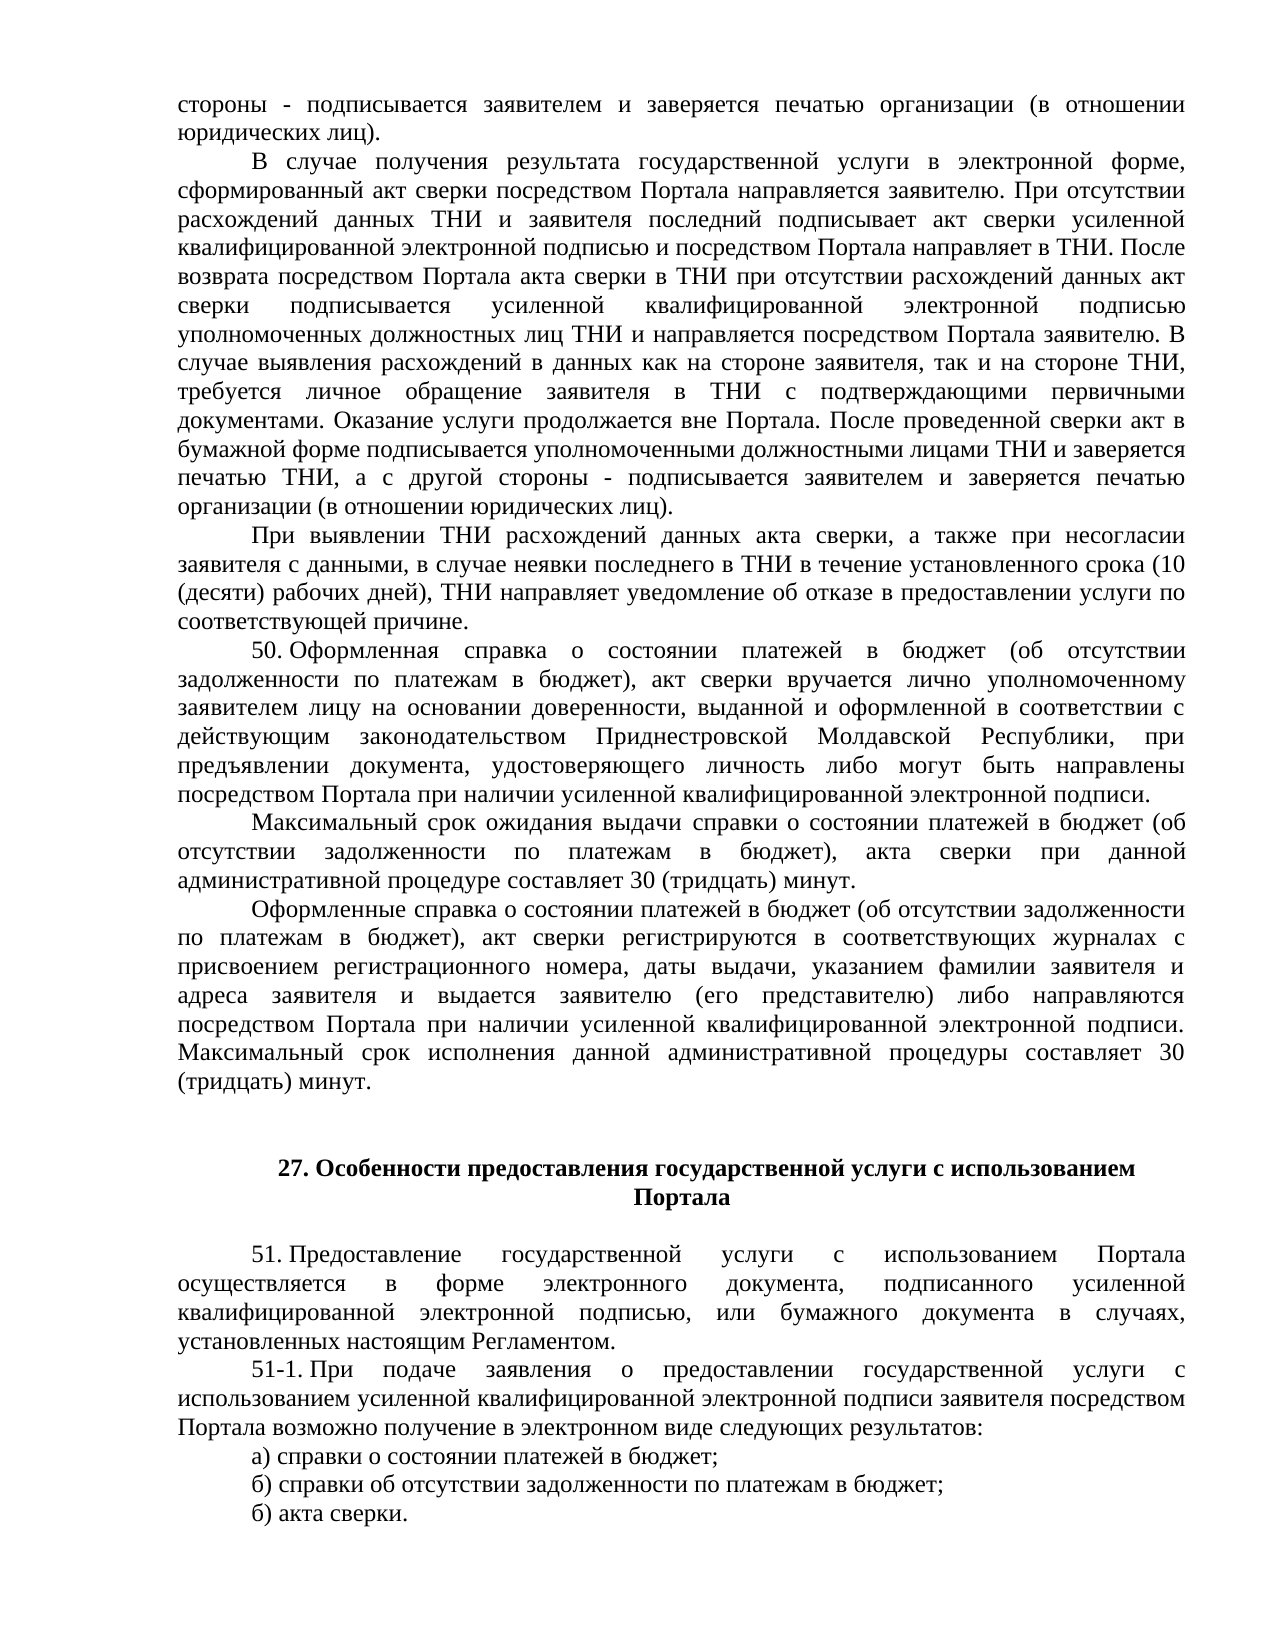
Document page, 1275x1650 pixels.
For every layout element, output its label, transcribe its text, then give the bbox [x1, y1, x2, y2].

text 51. Предоставление государственной услуги с использованием Портала осуществляется в форме электронного документа, подписанного усиленной квалифицированной электронной подписью, или бумажного документа в случаях, установленных настоящим Регламентом. [177, 1239, 1186, 1354]
text Оформленные справка о состоянии платежей в бюджет (об отсутствии задолженности по платежам в бюджет), акт сверки регистрируются в соответствующих журналах с присвоением регистрационного номера, даты выдачи, указанием фамилии заявителя и адреса заявителя и выдается заявителю (его представителю) либо направляются посредством Портала при наличии усиленной квалифицированной электронной подписи. Максимальный срок исполнения данной административной процедуры составляет 30 (тридцать) минут. [177, 894, 1186, 1095]
subtitle 27. Особенности предоставления государственной услуги с использованием Портала [177, 1153, 1186, 1210]
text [177, 89, 1186, 146]
text При выявлении ТНИ расхождений данных акта сверки, а также при несогласии заявителя с данными, в случае неявки последнего в ТНИ в течение установленного срока (10 (десяти) рабочих дней), ТНИ направляет уведомление об отказе в предоставлении услуги по соответствующей причине. [177, 520, 1186, 635]
text Максимальный срок ожидания выдачи справки о состоянии платежей в бюджет (об отсутствии задолженности по платежам в бюджет), акта сверки при данной административной процедуре составляет 30 (тридцать) минут. [177, 807, 1186, 894]
text 51-1. При подаче заявления о предоставлении государственной услуги с использованием усиленной квалифицированной электронной подписи заявителя посредством Портала возможно получение в электронном виде следующих результатов: [177, 1354, 1186, 1441]
text а) справки о состоянии платежей в бюджет; [177, 1441, 1186, 1469]
text б) акта сверки. [177, 1498, 1186, 1527]
text б) справки об отсутствии задолженности по платежам в бюджет; [177, 1469, 1186, 1498]
text В случае получения результата государственной услуги в электронной форме, сформированный акт сверки посредством Портала направляется заявителю. При отсутствии расхождений данных ТНИ и заявителя последний подписывает акт сверки усиленной квалифицированной электронной подписью и посредством Портала направляет в ТНИ. После возврата посредством Портала акта сверки в ТНИ при отсутствии расхождений данных акт сверки подписывается усиленной квалифицированной электронной подписью уполномоченных должностных лиц ТНИ и направляется посредством Портала заявителю. В случае выявления расхождений в данных как на стороне заявителя, так и на стороне ТНИ, требуется личное обращение заявителя в ТНИ с подтверждающими первичными документами. Оказание услуги продолжается вне Портала. После проведенной сверки акт в бумажной форме подписывается уполномоченными должностными лицами ТНИ и заверяется печатью ТНИ, а с другой стороны - подписывается заявителем и заверяется печатью организации (в отношении юридических лиц). [177, 146, 1186, 520]
text 50. Оформленная справка о состоянии платежей в бюджет (об отсутствии задолженности по платежам в бюджет), акт сверки вручается лично уполномоченному заявителем лицу на основании доверенности, выданной и оформленной в соответствии с действующим законодательством Приднестровской Молдавской Республики, при предъявлении документа, удостоверяющего личность либо могут быть направлены посредством Портала при наличии усиленной квалифицированной электронной подписи. [177, 635, 1186, 807]
